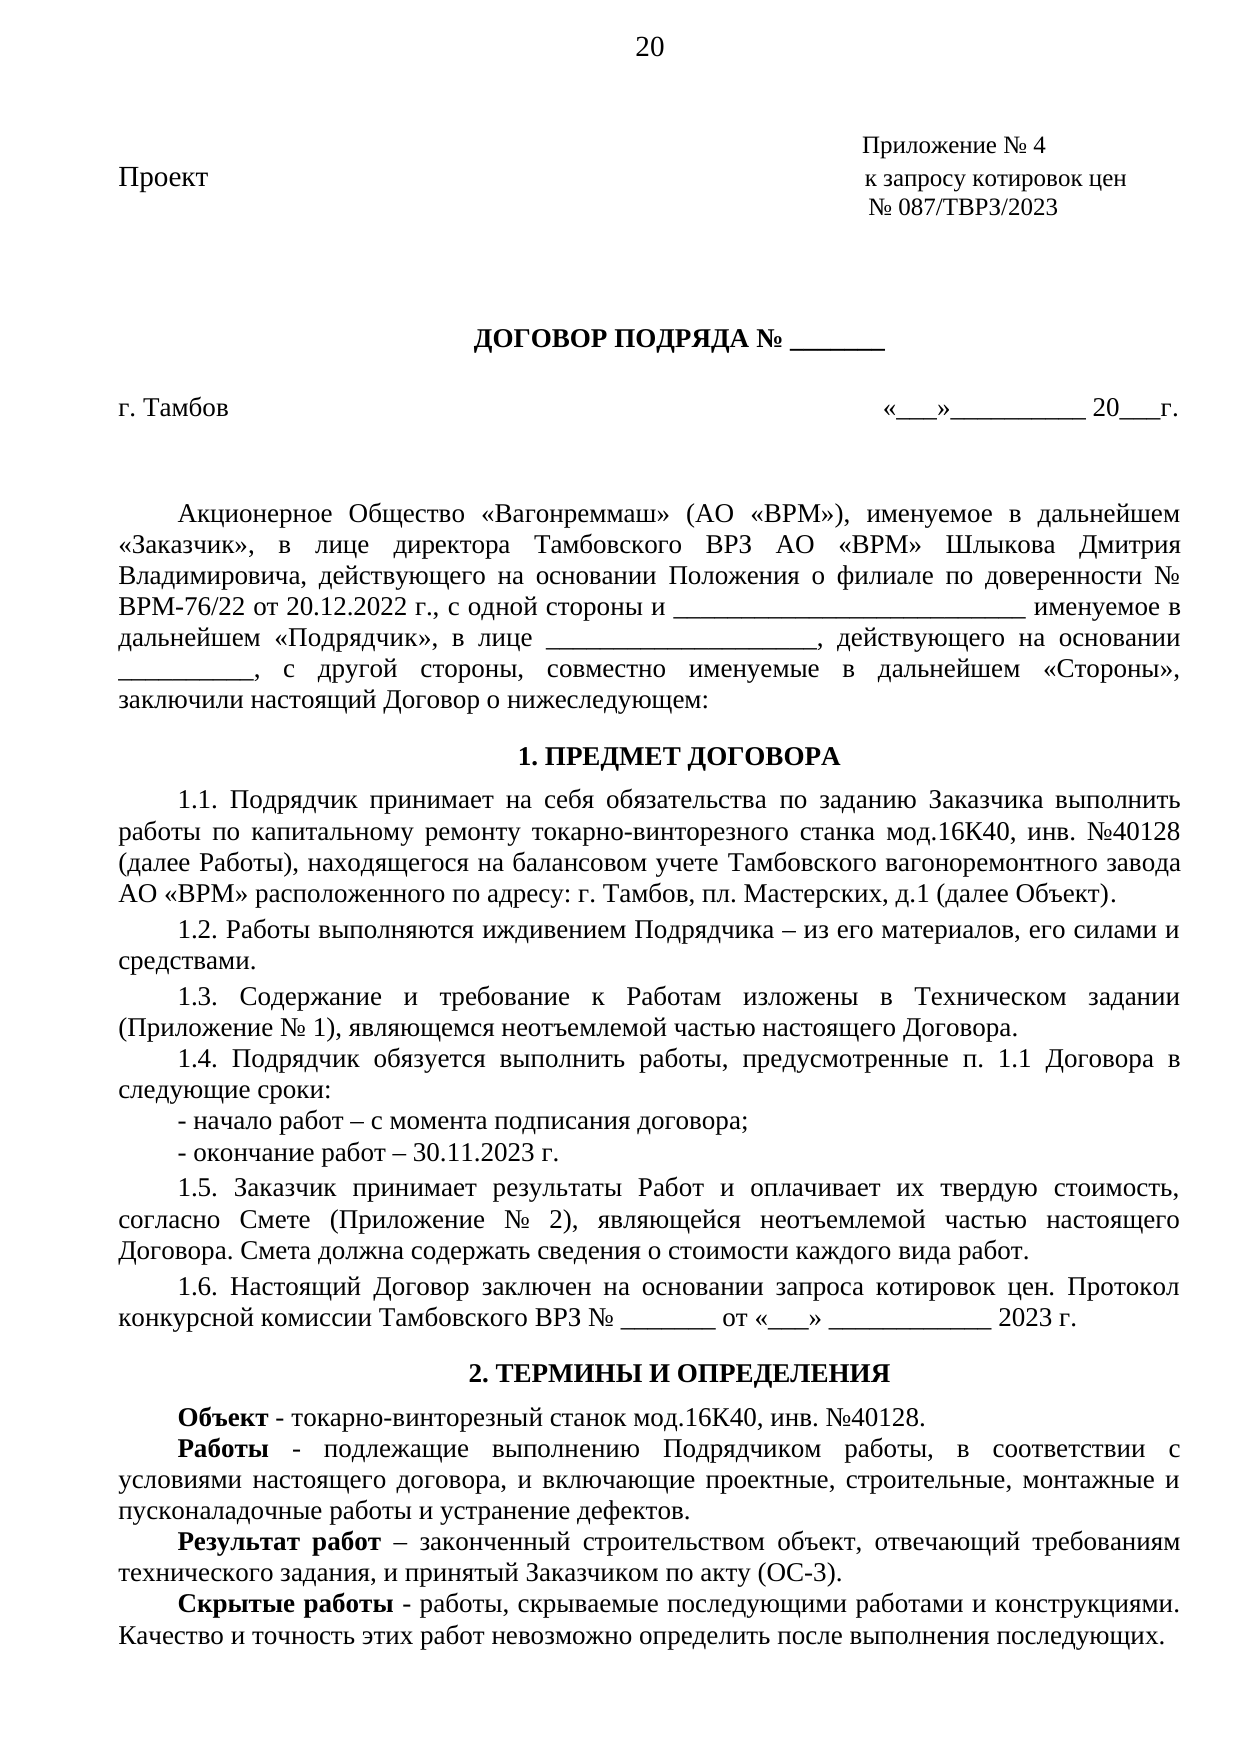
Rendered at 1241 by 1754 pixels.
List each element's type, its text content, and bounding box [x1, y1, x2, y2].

text Скрытые работы - работы, скрываемые последующими работами и конструкциями. Качество и точность этих работ невозможно определить после выполнения последующих. [118, 1588, 1181, 1650]
text г. Тамбов «___»__________ 20___г. [118, 391, 1181, 422]
text 2. ТЕРМИНЫ И ОПРЕДЕЛЕНИЯ [118, 1357, 1181, 1388]
text Проект к запросу котировок цен [118, 159, 1181, 192]
text № 087/ТВРЗ/2023 [118, 192, 1181, 221]
text - окончание работ – 30.11.2023 г. [118, 1136, 1181, 1167]
text Объект - токарно-винторезный станок мод.16К40, инв. №40128. [118, 1401, 1181, 1432]
text Результат работ – законченный строительством объект, отвечающий требованиям технического задания, и принятый Заказчиком по акту (ОС-3). [118, 1525, 1181, 1588]
text Акционерное Общество «Вагонреммаш» (АО «ВРМ»), именуемое в дальнейшем «Заказчик», в лице директора Тамбовского ВРЗ АО «ВРМ» Шлыкова Дмитрия Владимировича, действующего на основании Положения о филиале по доверенности № ВРМ-76/22 от 20.12.2022 г., с одной стороны и __________________________ именуемое в дальнейшем «Подрядчик», в лице ____________________, действующего на основании __________, с другой стороны, совместно именуемые в дальнейшем «Стороны», заключили настоящий Договор о нижеследующем: [118, 497, 1181, 715]
text Работы - подлежащие выполнению Подрядчиком работы, в соответствии с условиями настоящего договора, и включающие проектные, строительные, монтажные и пусконаладочные работы и устранение дефектов. [118, 1432, 1181, 1525]
text 1.3. Содержание и требование к Работам изложены в Техническом задании (Приложение № 1), являющемся неотъемлемой частью настоящего Договора. [118, 980, 1181, 1042]
text 1.4. Подрядчик обязуется выполнить работы, предусмотренные п. 1.1 Договора в следующие сроки: [118, 1042, 1181, 1104]
text 1.6. Настоящий Договор заключен на основании запроса котировок цен. Протокол конкурсной комиссии Тамбовского ВРЗ № _______ от «___» ____________ 2023 г. [118, 1270, 1181, 1332]
text 1.2. Работы выполняются иждивением Подрядчика – из его материалов, его силами и средствами. [118, 913, 1181, 975]
text Приложение № 4 [118, 130, 1181, 159]
text 1.5. Заказчик принимает результаты Работ и оплачивает их твердую стоимость, согласно Смете (Приложение № 2), являющейся неотъемлемой частью настоящего Договора. Смета должна содержать сведения о стоимости каждого вида работ. [118, 1172, 1181, 1265]
text - начало работ – с момента подписания договора; [118, 1104, 1181, 1136]
text 1. ПРЕДМЕТ ДОГОВОРА [118, 740, 1181, 771]
text 1.1. Подрядчик принимает на себя обязательства по заданию Заказчика выполнить работы по капитальному ремонту токарно-винторезного станка мод.16К40, инв. №40128 (далее Работы), находящегося на балансовом учете Тамбовского вагоноремонтного завода АО «ВРМ» расположенного по адресу: г. Тамбов, пл. Мастерских, д.1 (далее Объект). [118, 783, 1181, 908]
text ДОГОВОР ПОДРЯДА № _______ [118, 322, 1181, 353]
